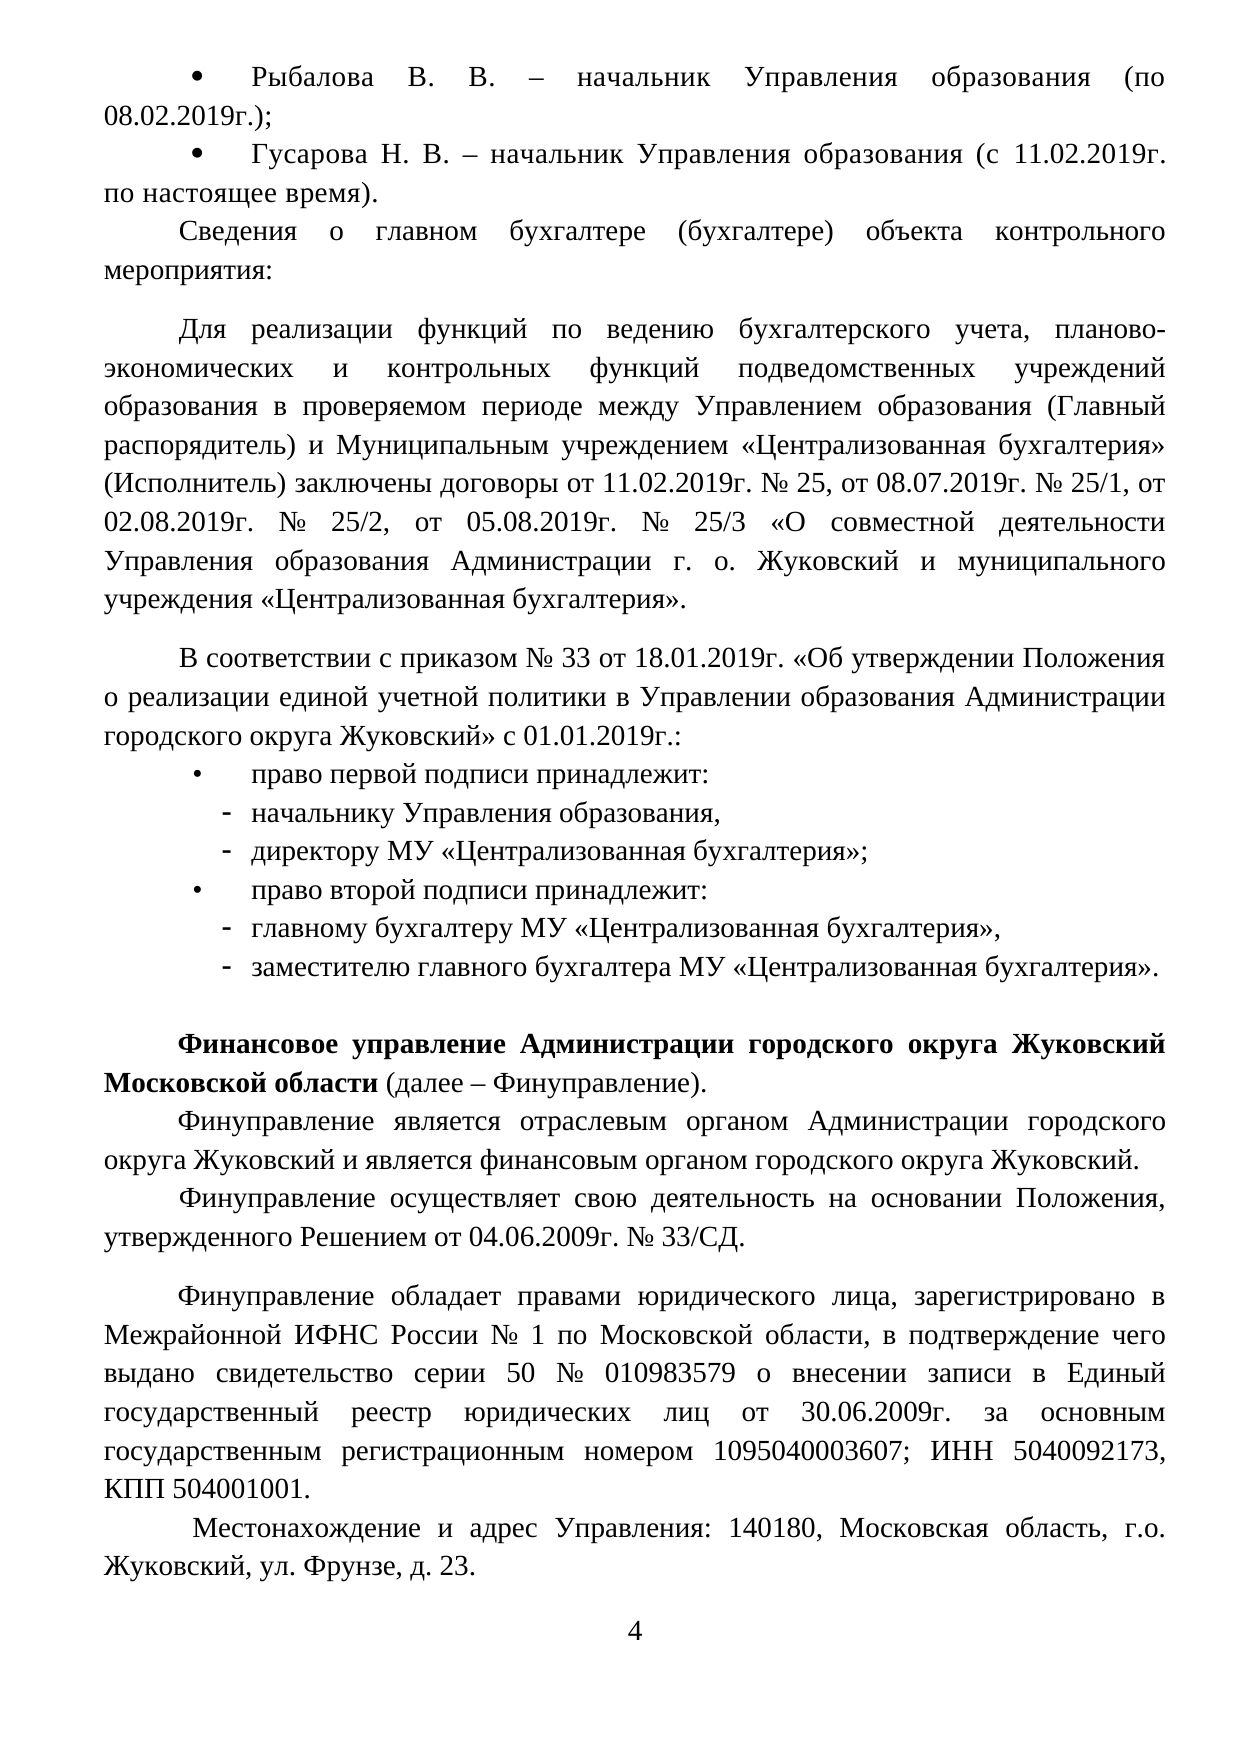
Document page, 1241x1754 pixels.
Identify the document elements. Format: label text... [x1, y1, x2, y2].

text В соответствии с приказом № 33 от 18.01.2019г. «Об утверждении Положения о реализации единой учетной политики в Управлении образования Администрации городского округа Жуковский» с 01.01.2019г.: [103, 641, 1167, 751]
list директору МУ «Централизованная бухгалтерия»; [103, 833, 1167, 867]
list Рыбалова В. В. – начальник Управления образования (по 08.02.2019г.); [103, 59, 1167, 131]
text • право первой подписи принадлежит: [103, 756, 1167, 790]
text Финуправление является отраслевым органом Администрации городского округа Жуковский и является финансовым органом городского округа Жуковский. [103, 1103, 1167, 1176]
text • право второй подписи принадлежит: [103, 872, 1167, 906]
list начальнику Управления образования, [103, 795, 1167, 828]
list главному бухгалтеру МУ «Централизованная бухгалтерия», [103, 911, 1167, 944]
text Сведения о главном бухгалтере (бухгалтере) объекта контрольного мероприятия: [103, 213, 1167, 286]
list Финуправление обладает правами юридического лица, зарегистрировано в Межрайонной ИФНС России № 1 по Московской области, в подтверждение чего выдано свидетельство серии 50 № 010983579 о внесении записи в Единый государственный реестр юридических лиц от 30.06.2009г. за основным государственным регистрационным номером 1095040003607; ИНН 5040092173, КПП 504001001. [103, 1278, 1167, 1505]
text Финансовое управление Администрации городского округа Жуковский Московской области (далее – Финуправление). [103, 1026, 1167, 1098]
list Гусарова Н. В. – начальник Управления образования (с 11.02.2019г. по настоящее время). [103, 136, 1167, 208]
text Для реализации функций по ведению бухгалтерского учета, планово-экономических и контрольных функций подведомственных учреждений образования в проверяемом периоде между Управлением образования (Главный распорядитель) и Муниципальным учреждением «Централизованная бухгалтерия» (Исполнитель) заключены договоры от 11.02.2019г. № 25, от 08.07.2019г. № 25/1, от 02.08.2019г. № 25/2, от 05.08.2019г. № 25/3 «О совместной деятельности Управления образования Администрации г. о. Жуковский и муниципального учреждения «Централизованная бухгалтерия». [103, 311, 1167, 615]
list заместителю главного бухгалтера МУ «Централизованная бухгалтерия». [103, 949, 1167, 983]
list Местонахождение и адрес Управления: 140180, Московская область, г.о. Жуковский, ул. Фрунзе, д. 23. [103, 1510, 1167, 1582]
text Финуправление осуществляет свою деятельность на основании Положения, утвержденного Решением от 04.06.2009г. № 33/СД. [103, 1181, 1167, 1253]
